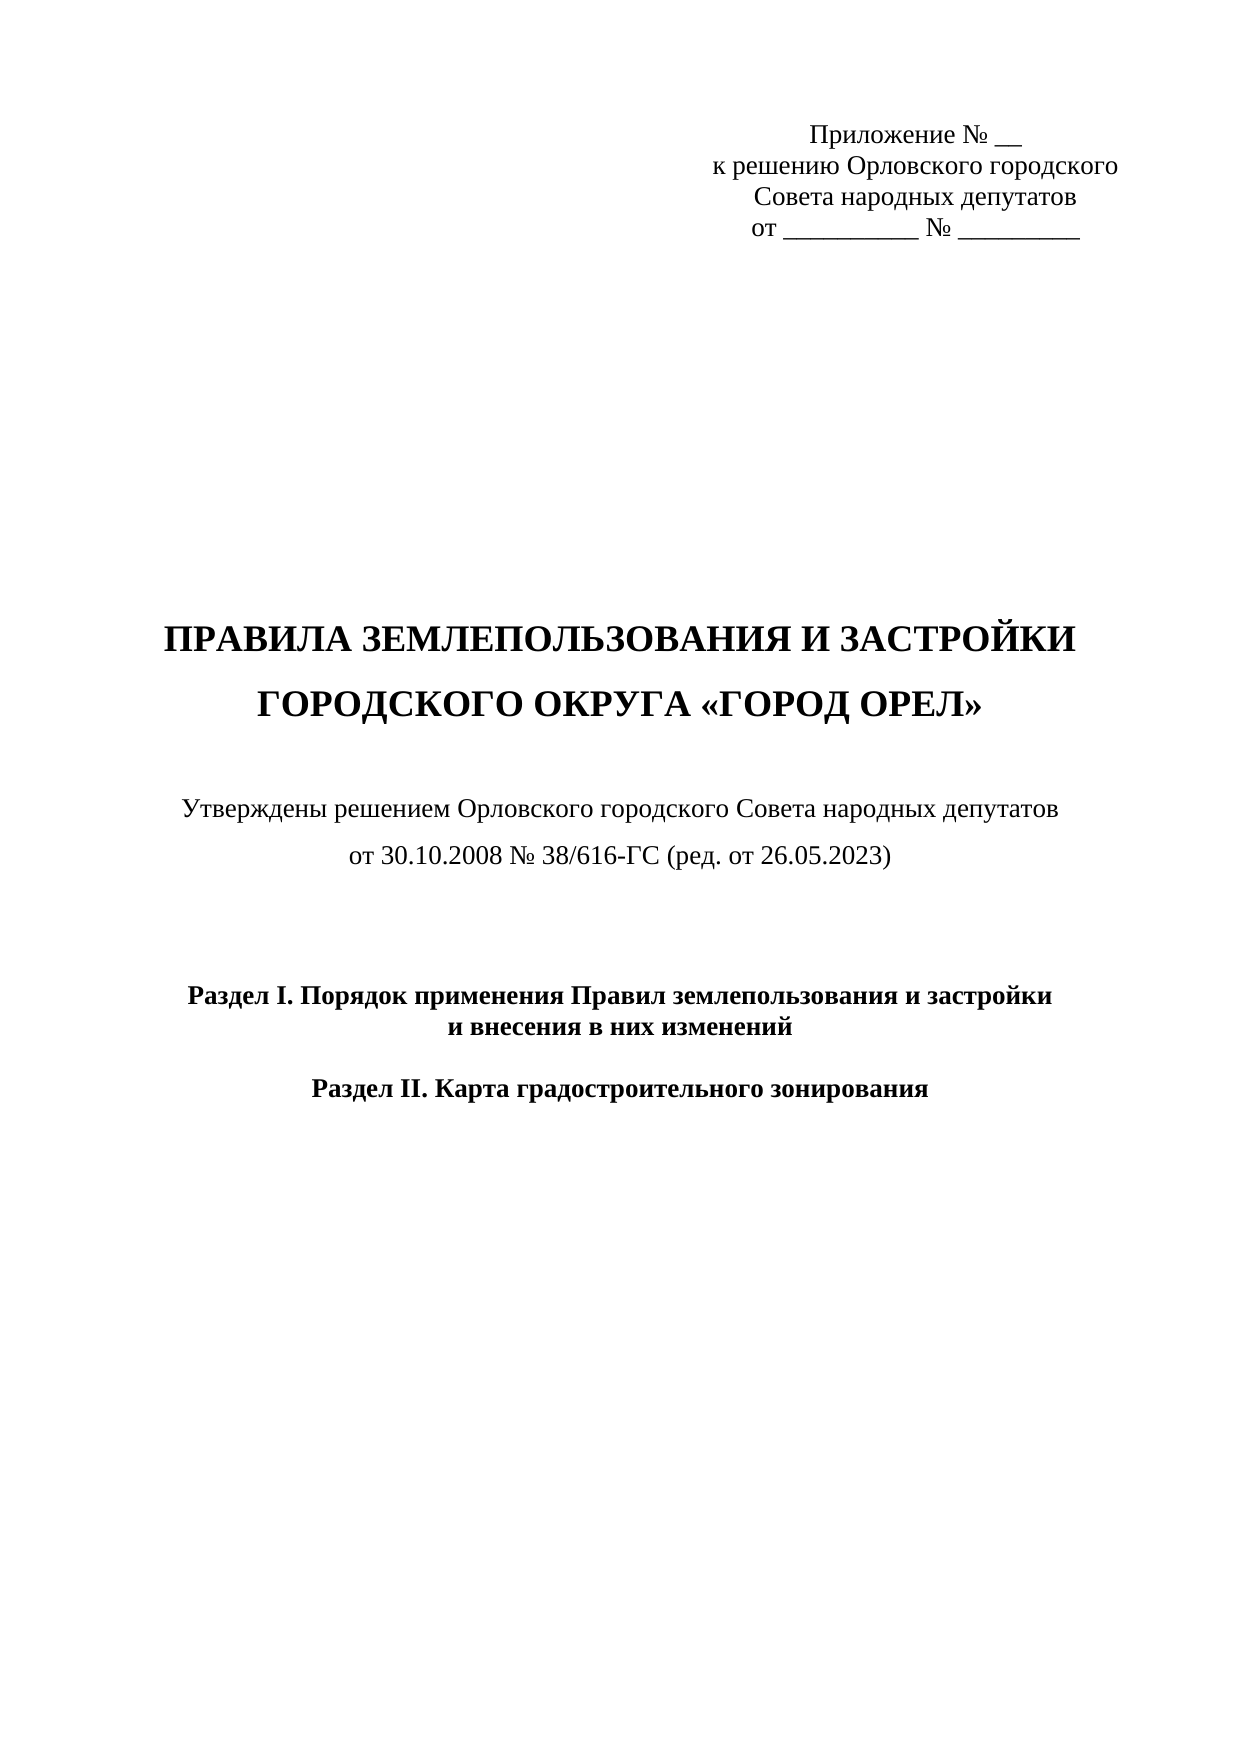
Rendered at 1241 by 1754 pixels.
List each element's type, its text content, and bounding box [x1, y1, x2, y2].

text Раздел II. Карта градостроительного зонирования [118, 1073, 1122, 1104]
text Раздел I. Порядок применения Правил землепользования и застройки [118, 979, 1122, 1010]
text ГОРОДСКОГО ОКРУГА «ГОРОД ОРЕЛ» [118, 681, 1122, 724]
text от __________ № _________ [709, 212, 1122, 243]
text Приложение № __ [709, 118, 1122, 149]
text от 30.10.2008 № 38/616-ГС (ред. от 26.05.2023) [118, 839, 1122, 870]
text и внесения в них изменений [118, 1010, 1122, 1041]
text Утверждены решением Орловского городского Совета народных депутатов [118, 792, 1122, 824]
text ПРАВИЛА ЗЕМЛЕПОЛЬЗОВАНИЯ И ЗАСТРОЙКИ [118, 616, 1122, 659]
text Совета народных депутатов [709, 180, 1122, 212]
text к решению Орловского городского [709, 149, 1122, 180]
